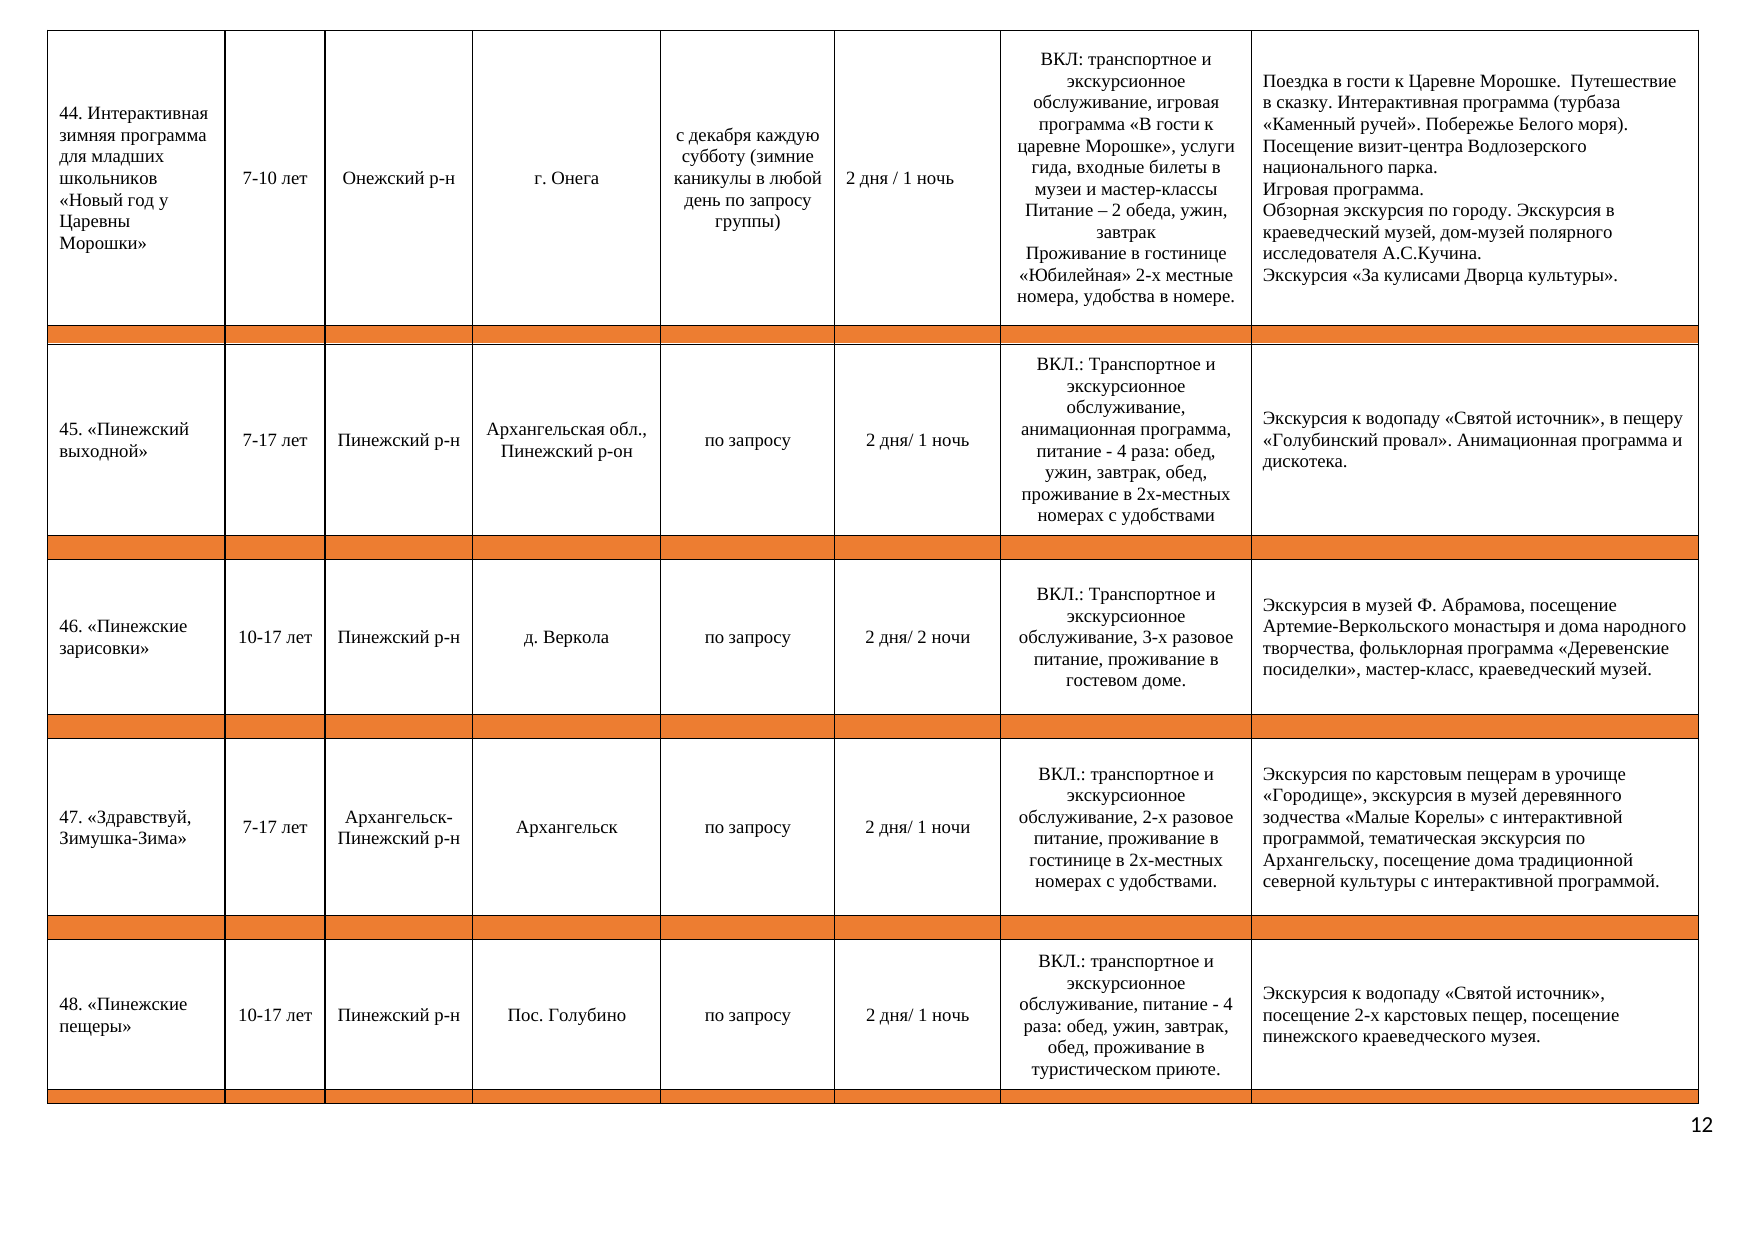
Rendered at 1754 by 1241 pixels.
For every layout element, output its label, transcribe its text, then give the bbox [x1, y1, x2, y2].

table_cell Экскурсия в музей Ф. Абрамова, посещение Артемие-Веркольского монастыря и дома народного творчества, фольклорная программа «Деревенские посиделки», мастер-класс, краеведческий музей. [1252, 560, 1698, 714]
table_cell [48, 916, 224, 939]
table_cell [48, 715, 224, 738]
table_cell 7-10 лет [226, 31, 324, 325]
table_cell [835, 326, 1000, 343]
table_cell [473, 326, 660, 343]
table_cell ВКЛ.: Транспортное и экскурсионное обслуживание, 3-х разовое питание, проживание в гостевом доме. [1001, 560, 1251, 714]
table_cell Экскурсия к водопаду «Святой источник», посещение 2-х карстовых пещер, посещение пинежского краеведческого музея. [1252, 940, 1698, 1089]
table_cell [226, 1090, 324, 1103]
table_cell [473, 536, 660, 559]
table_cell [1001, 715, 1251, 738]
table_cell [48, 326, 224, 343]
table_cell 47. «Здравствуй, Зимушка-Зима» [48, 739, 224, 915]
table_cell [326, 1090, 472, 1103]
table_cell 2 дня/ 2 ночи [835, 560, 1000, 714]
table_cell [226, 326, 324, 343]
table_cell 46. «Пинежские зарисовки» [48, 560, 224, 714]
table_cell по запросу [661, 560, 834, 714]
table_cell [473, 916, 660, 939]
table_cell [835, 536, 1000, 559]
table_cell г. Онега [473, 31, 660, 325]
table_cell Экскурсия к водопаду «Святой источник», в пещеру «Голубинский провал». Анимационная программа и дискотека. [1252, 345, 1698, 534]
table_cell по запросу [661, 739, 834, 915]
table_cell 7-17 лет [226, 345, 324, 534]
table_cell 2 дня / 1 ночь [835, 31, 1000, 325]
table_cell 10-17 лет [226, 940, 324, 1089]
table_cell [661, 536, 834, 559]
table_cell с декабря каждую субботу (зимние каникулы в любой день по запросу группы) [661, 31, 834, 325]
table_cell [661, 326, 834, 343]
table_cell Поездка в гости к Царевне Морошке. Путешествие в сказку. Интерактивная программа (турбаза «Каменный ручей». Побережье Белого моря). Посещение визит-центра Водлозерского национального парка. Игровая программа. Обзорная экскурсия по городу. Экскурсия в краеведческий музей, дом-музей полярного исследователя А.С.Кучина. Экскурсия «За кулисами Дворца культуры». [1252, 31, 1698, 325]
table_cell [835, 1090, 1000, 1103]
table_cell [1001, 536, 1251, 559]
table_cell 2 дня/ 1 ночь [835, 940, 1000, 1089]
table_cell [226, 715, 324, 738]
table_cell [326, 536, 472, 559]
table_cell 45. «Пинежский выходной» [48, 345, 224, 534]
table_cell д. Веркола [473, 560, 660, 714]
table_cell [48, 1090, 224, 1103]
table_cell 44. Интерактивная зимняя программа для младших школьников «Новый год у Царевны Морошки» [48, 31, 224, 325]
table_cell Пос. Голубино [473, 940, 660, 1089]
table_cell [226, 916, 324, 939]
table_cell [835, 715, 1000, 738]
table_cell Архангельск [473, 739, 660, 915]
table_cell Пинежский р-н [326, 940, 472, 1089]
table_cell Пинежский р-н [326, 560, 472, 714]
table_cell ВКЛ.: Транспортное и экскурсионное обслуживание, анимационная программа, питание - 4 раза: обед, ужин, завтрак, обед, проживание в 2х-местных номерах с удобствами [1001, 345, 1251, 534]
table_cell Экскурсия по карстовым пещерам в урочище «Городище», экскурсия в музей деревянного зодчества «Малые Корелы» с интерактивной программой, тематическая экскурсия по Архангельску, посещение дома традиционной северной культуры с интерактивной программой. [1252, 739, 1698, 915]
table_cell [1001, 916, 1251, 939]
table_cell [473, 1090, 660, 1103]
table_cell 48. «Пинежские пещеры» [48, 940, 224, 1089]
table_cell [326, 916, 472, 939]
table_cell 2 дня/ 1 ночь [835, 345, 1000, 534]
table_cell [326, 715, 472, 738]
table_cell [473, 715, 660, 738]
table_cell [835, 916, 1000, 939]
table_cell 7-17 лет [226, 739, 324, 915]
table_cell Архангельская обл., Пинежский р-он [473, 345, 660, 534]
table_cell 2 дня/ 1 ночи [835, 739, 1000, 915]
table_cell Пинежский р-н [326, 345, 472, 534]
table_cell ВКЛ: транспортное и экскурсионное обслуживание, игровая программа «В гости к царевне Морошке», услуги гида, входные билеты в музеи и мастер-классы Питание – 2 обеда, ужин, завтрак Проживание в гостинице «Юбилейная» 2-х местные номера, удобства в номере. [1001, 31, 1251, 325]
table_cell [1001, 1090, 1251, 1103]
table_cell по запросу [661, 940, 834, 1089]
table_cell 10-17 лет [226, 560, 324, 714]
table_cell [1001, 326, 1251, 343]
table_cell [1252, 536, 1698, 559]
table_cell [48, 536, 224, 559]
table_cell Архангельск-Пинежский р-н [326, 739, 472, 915]
table_cell [661, 916, 834, 939]
table_cell ВКЛ.: транспортное и экскурсионное обслуживание, 2-х разовое питание, проживание в гостинице в 2х-местных номерах с удобствами. [1001, 739, 1251, 915]
table_cell ВКЛ.: транспортное и экскурсионное обслуживание, питание - 4 раза: обед, ужин, завтрак, обед, проживание в туристическом приюте. [1001, 940, 1251, 1089]
table_cell [1252, 916, 1698, 939]
table_cell по запросу [661, 345, 834, 534]
table_cell [661, 715, 834, 738]
table_cell [1252, 1090, 1698, 1103]
table_cell [226, 536, 324, 559]
table_cell [326, 326, 472, 343]
table_cell [1252, 715, 1698, 738]
table_cell [661, 1090, 834, 1103]
table_cell Онежский р-н [326, 31, 472, 325]
table_cell [1252, 326, 1698, 343]
